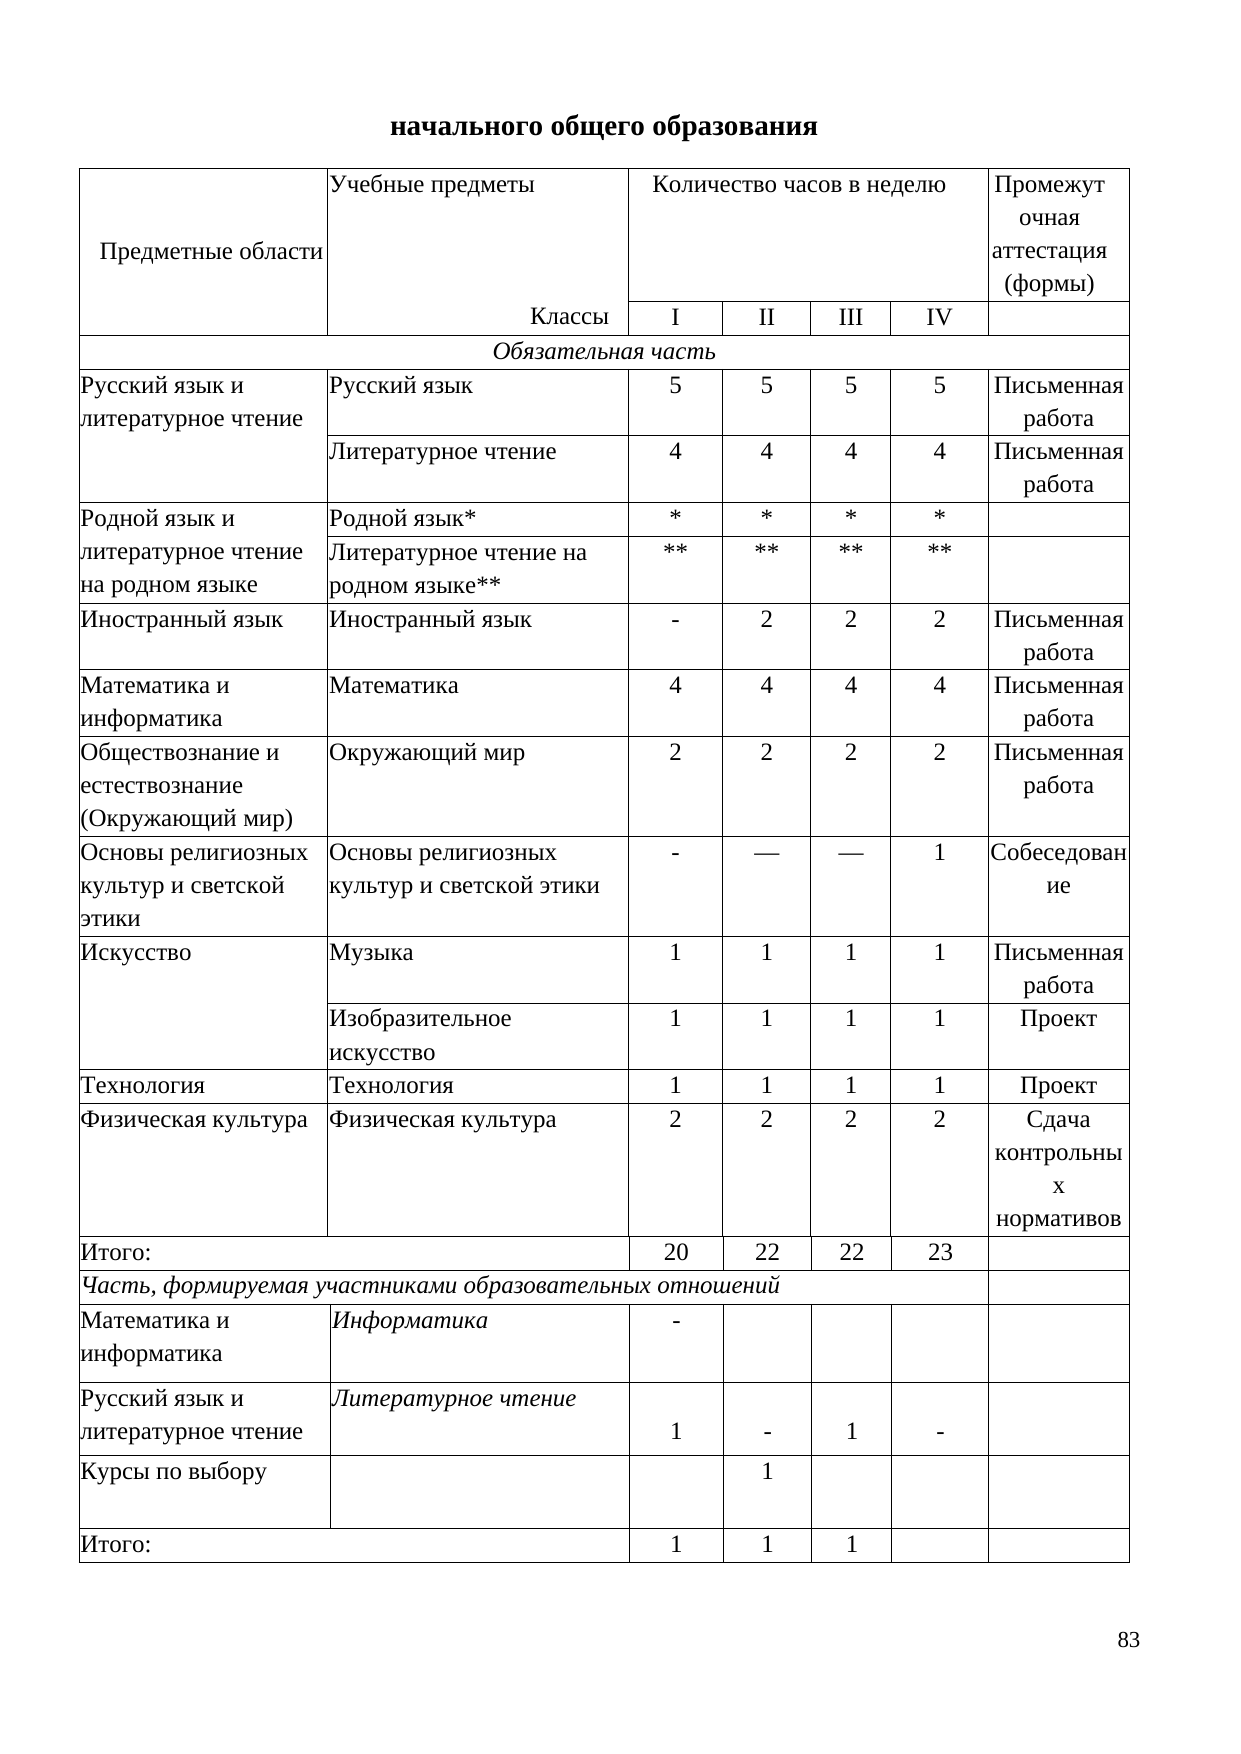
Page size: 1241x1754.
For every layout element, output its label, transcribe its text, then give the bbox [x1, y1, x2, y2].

table_cell - [629, 837, 722, 936]
table_cell 1 [891, 1070, 988, 1103]
table_cell Итого: [80, 1529, 629, 1562]
table_cell * [891, 503, 988, 536]
table_cell 2 [629, 737, 722, 836]
table_cell 4 [629, 670, 722, 736]
table_cell Обществознание и естествознание (Окружающий мир) [80, 737, 327, 836]
table_cell [331, 1456, 629, 1528]
table_cell 2 [891, 737, 988, 836]
table_cell I [629, 302, 722, 335]
table_cell 2 [811, 604, 890, 669]
table_cell 4 [629, 436, 722, 502]
table_cell Проект [989, 1070, 1129, 1103]
table_cell Курсы по выбору [80, 1456, 330, 1528]
table_cell Письменная работа [989, 604, 1129, 669]
table_cell ** [629, 537, 722, 603]
table_cell 2 [891, 604, 988, 669]
table_cell Родной язык* [328, 503, 628, 536]
table_cell - [892, 1383, 988, 1455]
table_cell Родной язык и литературное чтение на родном языке [80, 503, 327, 603]
table_cell 2 [891, 1104, 988, 1236]
table_cell Математика и информатика [80, 670, 327, 736]
table_cell 1 [891, 1004, 988, 1069]
table_cell Русский язык и литературное чтение [80, 1383, 330, 1455]
table_cell 1 [723, 1004, 810, 1069]
table_header Учебные предметы Классы [328, 169, 628, 335]
table_cell ** [723, 537, 810, 603]
table_cell 2 [811, 737, 890, 836]
table_cell 1 [629, 1004, 722, 1069]
table_cell 1 [630, 1529, 723, 1562]
table_cell 1 [811, 1070, 890, 1103]
table_cell - [724, 1383, 811, 1455]
table_cell 5 [891, 370, 988, 435]
table_cell Письменная работа [989, 436, 1129, 502]
table_cell [630, 1456, 723, 1528]
table_cell 4 [811, 670, 890, 736]
table_cell 4 [891, 670, 988, 736]
table_cell Физическая культура [80, 1104, 327, 1236]
table_cell * [811, 503, 890, 536]
table_cell [892, 1456, 988, 1528]
table_cell 1 [723, 1070, 810, 1103]
table_cell [989, 537, 1129, 603]
table_cell Математика и информатика [80, 1305, 330, 1382]
table_cell 1 [891, 837, 988, 936]
table_cell 2 [723, 604, 810, 669]
table_cell Часть, формируемая участниками образовательных отношений [80, 1271, 988, 1304]
table_cell Музыка [328, 937, 628, 1002]
table_cell 1 [811, 1004, 890, 1069]
table_cell 23 [892, 1237, 988, 1269]
table_cell [989, 1271, 1129, 1304]
table_cell [812, 1305, 891, 1382]
table_cell Проект [989, 1004, 1129, 1069]
table_cell [989, 1456, 1129, 1528]
text начального общего образования [12, 108, 1196, 142]
table_cell 5 [629, 370, 722, 435]
table_cell Литературное чтение [328, 436, 628, 502]
table_cell 2 [811, 1104, 890, 1236]
table_cell - [630, 1305, 723, 1382]
table_cell Искусство [80, 937, 327, 1069]
table_cell 4 [723, 436, 810, 502]
table_cell Литературное чтение [331, 1383, 629, 1455]
table_cell 20 [630, 1237, 723, 1269]
table_cell 2 [723, 1104, 810, 1236]
table_cell ** [811, 537, 890, 603]
table_cell - [629, 604, 722, 669]
table_cell Физическая культура [328, 1104, 628, 1236]
table_cell Технология [328, 1070, 628, 1103]
table_cell [892, 1305, 988, 1382]
table_cell 22 [724, 1237, 811, 1269]
table_cell Сдача контрольных нормативов [989, 1104, 1129, 1236]
table_cell 1 [724, 1529, 811, 1562]
table_cell 1 [891, 937, 988, 1002]
table_cell IV [891, 302, 988, 335]
table_cell [892, 1529, 988, 1562]
table_cell 2 [723, 737, 810, 836]
table_cell Русский язык и литературное чтение [80, 370, 327, 502]
table_cell 1 [812, 1529, 891, 1562]
table_cell 5 [811, 370, 890, 435]
table_cell 4 [891, 436, 988, 502]
table_cell 1 [812, 1383, 891, 1455]
table_cell 1 [724, 1456, 811, 1528]
table_cell 4 [811, 436, 890, 502]
table_cell * [723, 503, 810, 536]
table_cell [989, 1383, 1129, 1455]
table_cell 1 [629, 1070, 722, 1103]
table_cell Русский язык [328, 370, 628, 435]
table_cell 1 [811, 937, 890, 1002]
table_cell II [723, 302, 810, 335]
table_cell 1 [723, 937, 810, 1002]
table_cell III [811, 302, 890, 335]
table_cell Основы религиозных культур и светской этики [80, 837, 327, 936]
table_cell [989, 1529, 1129, 1562]
table_cell Информатика [331, 1305, 629, 1382]
table_cell 22 [812, 1237, 891, 1269]
table_cell Технология [80, 1070, 327, 1103]
table_cell — [723, 837, 810, 936]
table_cell Итого: [80, 1237, 629, 1269]
table_cell Иностранный язык [80, 604, 327, 669]
table_cell [812, 1456, 891, 1528]
table_cell Математика [328, 670, 628, 736]
table_cell [724, 1305, 811, 1382]
table_cell Письменная работа [989, 670, 1129, 736]
table_cell Собеседование [989, 837, 1129, 936]
table_cell 1 [630, 1383, 723, 1455]
table_header Количество часов в неделю [629, 169, 988, 301]
table_header Промежуточная аттестация (формы) [989, 169, 1129, 301]
table_header Предметные области [80, 169, 327, 335]
table_cell Основы религиозных культур и светской этики [328, 837, 628, 936]
table_cell Письменная работа [989, 737, 1129, 836]
table_cell 4 [723, 670, 810, 736]
table_cell [989, 1305, 1129, 1382]
table_cell * [629, 503, 722, 536]
table_cell Изобразительное искусство [328, 1004, 628, 1069]
table_cell Обязательная часть [80, 336, 1129, 369]
table_cell 2 [629, 1104, 722, 1236]
table_cell Письменная работа [989, 937, 1129, 1002]
table_cell [989, 503, 1129, 536]
table_cell Иностранный язык [328, 604, 628, 669]
table_cell ** [891, 537, 988, 603]
table_cell [989, 302, 1129, 335]
table_cell [989, 1237, 1129, 1269]
table_cell 1 [629, 937, 722, 1002]
table_cell Окружающий мир [328, 737, 628, 836]
table_cell 5 [723, 370, 810, 435]
table_cell — [811, 837, 890, 936]
table_cell Литературное чтение на родном языке** [328, 537, 628, 603]
table_cell Письменная работа [989, 370, 1129, 435]
